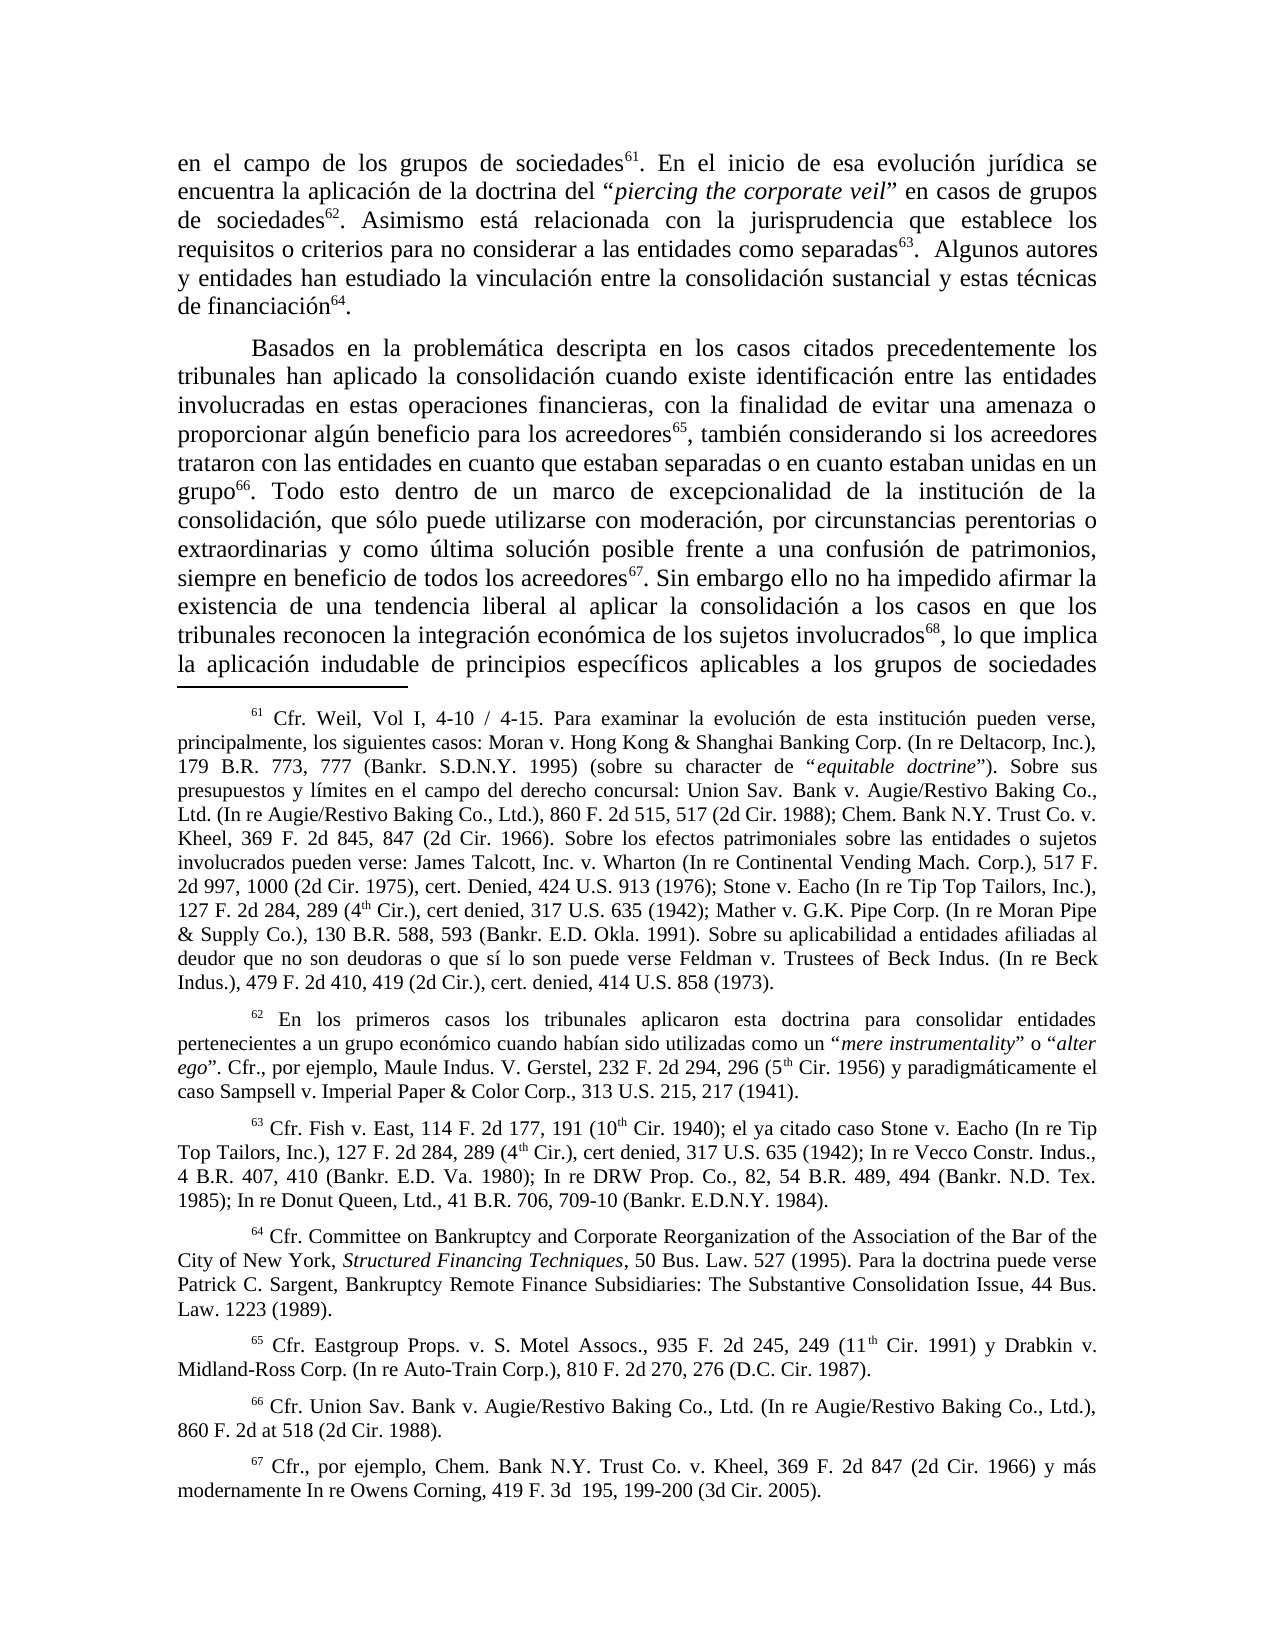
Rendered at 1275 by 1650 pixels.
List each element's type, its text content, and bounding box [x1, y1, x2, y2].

text En este tipo de contratos financieros ha impactado la institución de la “Substantive Consolidation” (Consolidación sustantiva o sustancial), que en la actualidad todavía está en proceso de delimitación clara de sus presupuestos, límites y consecuencias, especialmente en el campo de los grupos de sociedades. En el inicio de esa evolución jurídica se encuentra la aplicación de la doctrina del “piercing the corporate veil” en casos de grupos de sociedades. Asimismo está relacionada con la jurisprudencia que establece los requisitos o criterios para no considerar a las entidades como separadas. Algunos autores y entidades han estudiado la vinculación entre la consolidación sustancial y estas técnicas de financiación. [177, 148, 1098, 320]
text Basados en la problemática descripta en los casos citados precedentemente los tribunales han aplicado la consolidación cuando existe identificación entre las entidades involucradas en estas operaciones financieras, con la finalidad de evitar una amenaza o proporcionar algún beneficio para los acreedores, también considerando si los acreedores trataron con las entidades en cuanto que estaban separadas o en cuanto estaban unidas en un grupo. Todo esto dentro de un marco de excepcionalidad de la institución de la consolidación, que sólo puede utilizarse con moderación, por circunstancias perentorias o extraordinarias y como última solución posible frente a una confusión de patrimonios, siempre en beneficio de todos los acreedores. Sin embargo ello no ha impedido afirmar la existencia de una tendencia liberal al aplicar la consolidación a los casos en que los tribunales reconocen la integración económica de los sujetos involucrados, lo que implica la aplicación indudable de principios específicos aplicables a los grupos de sociedades económicamente integrados o unificados en su actuación económica conocido como “Entreprise Law”. [177, 333, 1098, 678]
